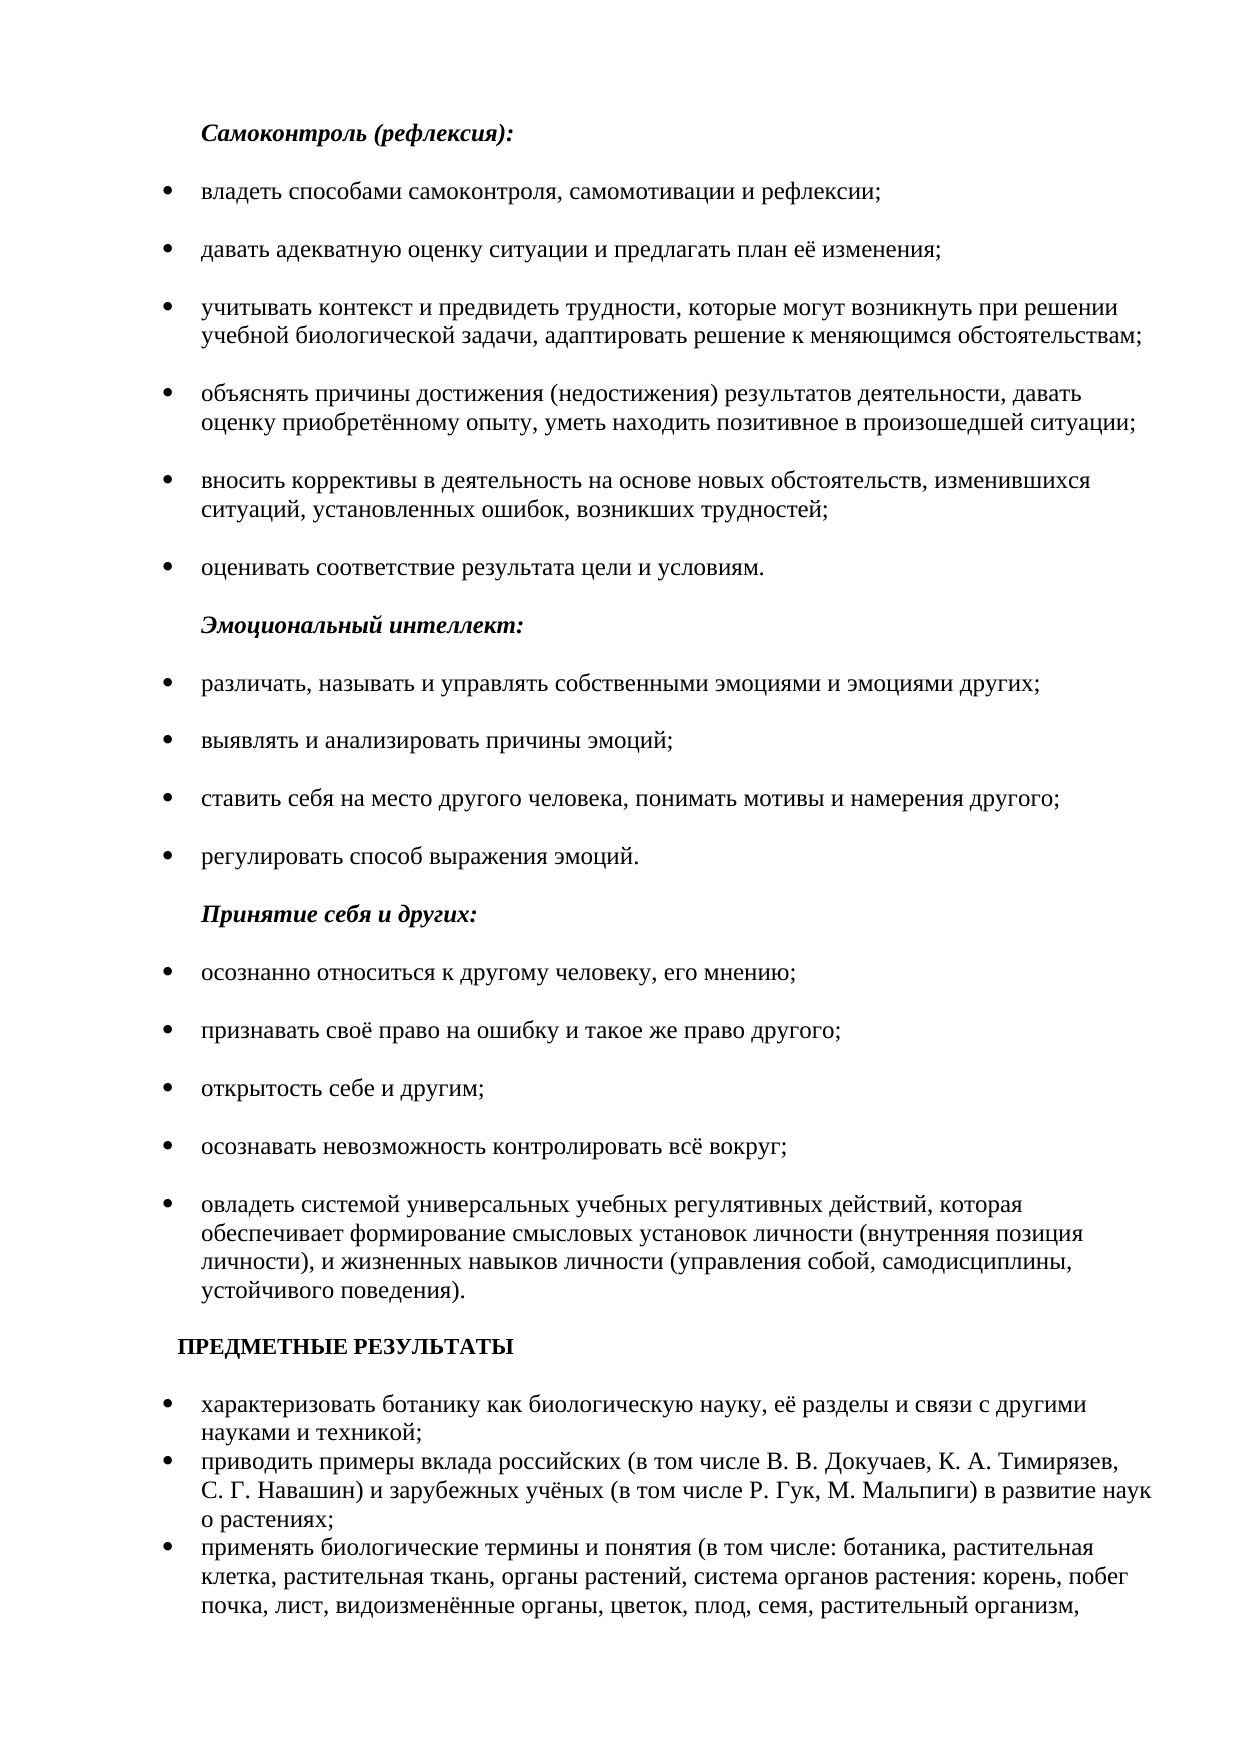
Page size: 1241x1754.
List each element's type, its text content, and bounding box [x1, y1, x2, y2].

text Самоконтроль (рефлексия): [177, 118, 1152, 147]
list владеть способами самоконтроля, самомотивации и рефлексии; [163, 176, 1152, 205]
list различать, называть и управлять собственными эмоциями и эмоциями других; [163, 668, 1152, 696]
list осознавать невозможность контролировать всё вокруг; [163, 1131, 1152, 1160]
text Эмоциональный интеллект: [177, 610, 1152, 638]
list характеризовать ботанику как биологическую науку, её разделы и связи с другими науками и техникой; [163, 1389, 1152, 1446]
list овладеть системой универсальных учебных регулятивных действий, которая обеспечивает формирование смысловых установок личности (внутренняя позиция личности), и жизненных навыков личности (управления собой, самодисциплины, устойчивого поведения). [163, 1189, 1152, 1304]
list ставить себя на место другого человека, понимать мотивы и намерения другого; [163, 783, 1152, 812]
list давать адекватную оценку ситуации и предлагать план её изменения; [163, 234, 1152, 263]
list ПРЕДМЕТНЫЕ РЕЗУЛЬТАТЫ [177, 1333, 1152, 1359]
list выявлять и анализировать причины эмоций; [163, 726, 1152, 754]
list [163, 1532, 1152, 1619]
list объяснять причины достижения (недостижения) результатов деятельности, давать оценку приобретённому опыту, уметь находить позитивное в произошедшей ситуации; [163, 378, 1152, 436]
list открытость себе и другим; [163, 1073, 1152, 1102]
list осознанно относиться к другому человеку, его мнению; [163, 957, 1152, 986]
list приводить примеры вклада российских (в том числе В. В. Докучаев, К. А. Тимирязев, С. Г. Навашин) и зарубежных учёных (в том числе Р. Гук, М. Мальпиги) в развитие наук о растениях; [163, 1446, 1152, 1532]
list вносить коррективы в деятельность на основе новых обстоятельств, изменившихся ситуаций, установленных ошибок, возникших трудностей; [163, 465, 1152, 523]
list признавать своё право на ошибку и такое же право другого; [163, 1015, 1152, 1044]
text Принятие себя и других: [177, 899, 1152, 928]
list регулировать способ выражения эмоций. [163, 841, 1152, 870]
list учитывать контекст и предвидеть трудности, которые могут возникнуть при решении учебной биологической задачи, адаптировать решение к меняющимся обстоятельствам; [163, 292, 1152, 349]
list оценивать соответствие результата цели и условиям. [163, 552, 1152, 581]
